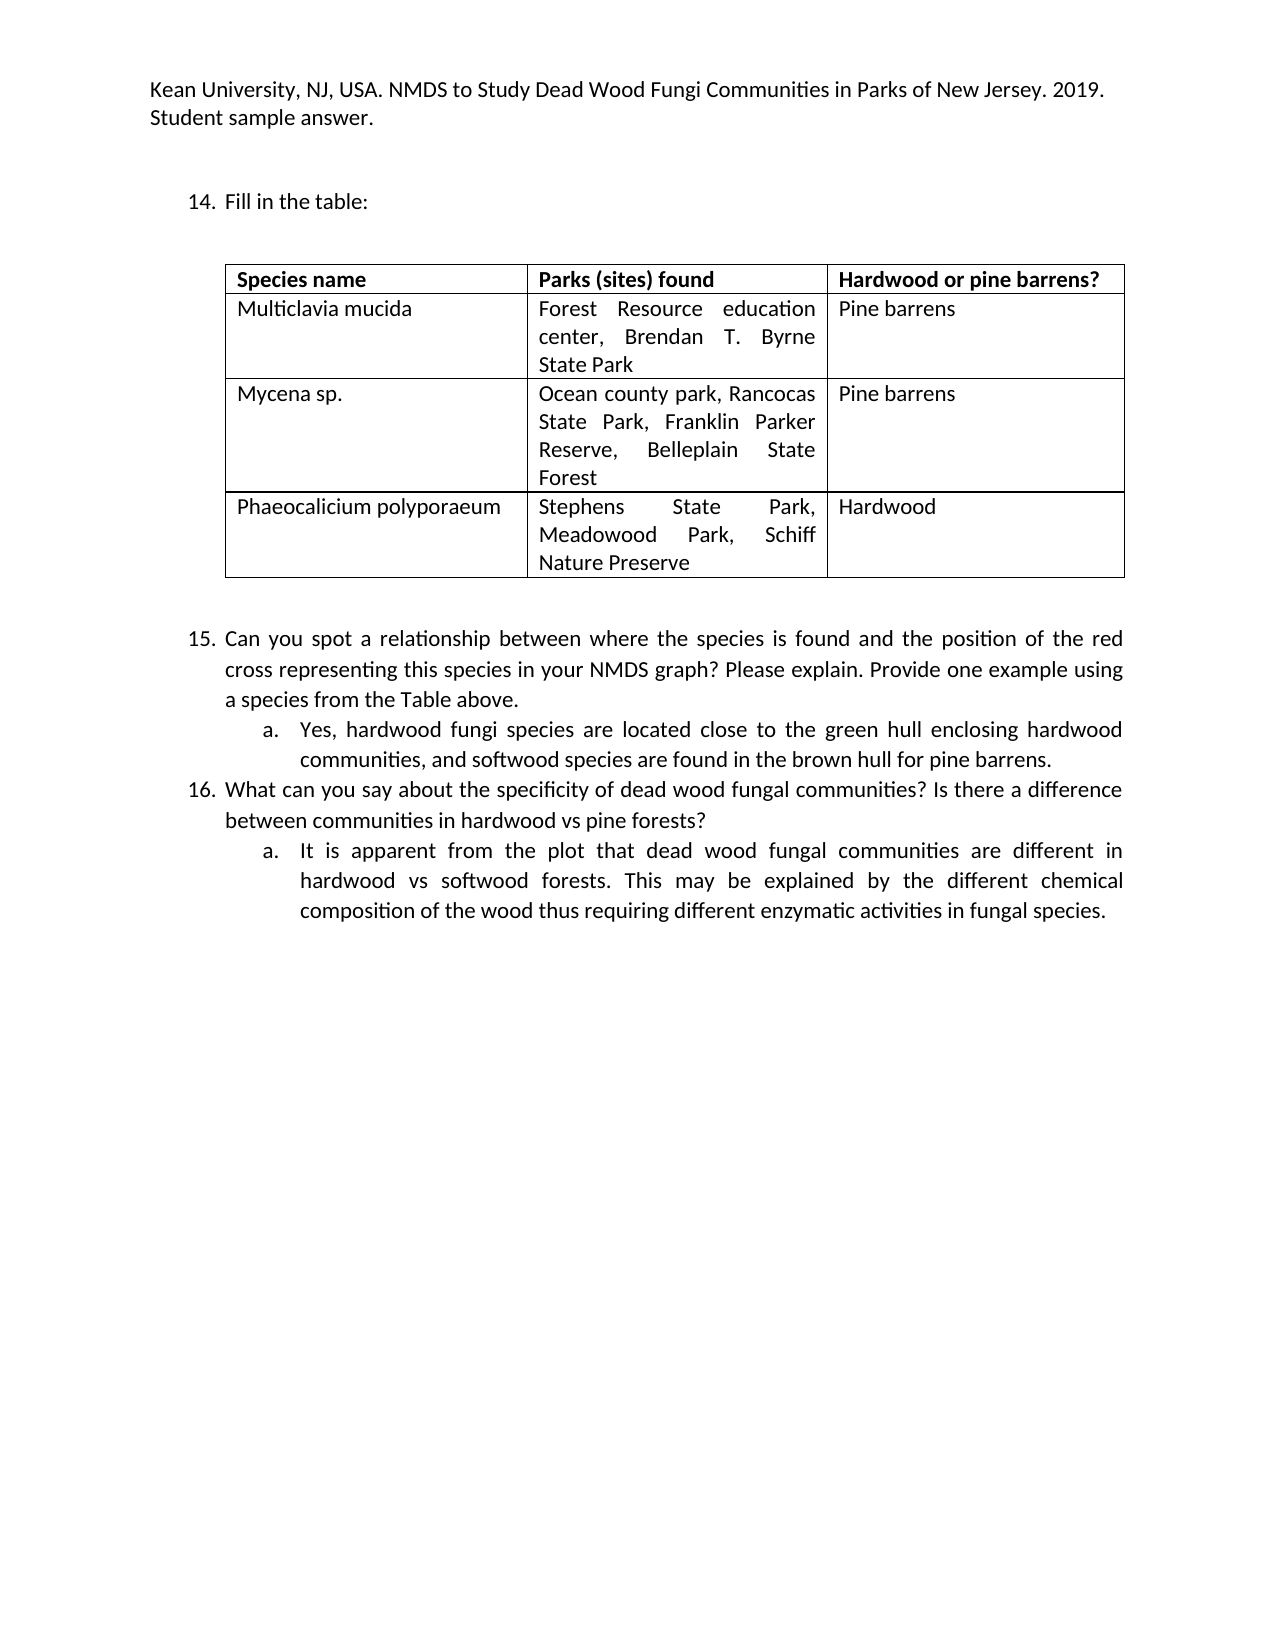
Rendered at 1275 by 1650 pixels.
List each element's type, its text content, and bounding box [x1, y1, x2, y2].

table_cell Ocean county park, Rancocas State Park, Franklin Parker Reserve, Belleplain State Forest [528, 379, 827, 491]
list Fill in the table: [187, 187, 1125, 215]
table_header Species name [226, 265, 527, 293]
table_cell Multiclavia mucida [226, 294, 527, 378]
list Can you spot a relationship between where the species is found and the position of the red cross representing this species in your NMDS graph? Please explain. Provide one example using a species from the Table above. [187, 624, 1125, 713]
table_cell Phaeocalicium polyporaeum [226, 493, 527, 577]
list Yes, hardwood fungi species are located close to the green hull enclosing hardwood communities, and softwood species are found in the brown hull for pine barrens. [262, 715, 1125, 773]
table_header Parks (sites) found [528, 265, 827, 293]
list It is apparent from the plot that dead wood fungal communities are different in hardwood vs softwood forests. This may be explained by the different chemical composition of the wood thus requiring different enzymatic activities in fungal species. [262, 836, 1125, 924]
list What can you say about the specificity of dead wood fungal communities? Is there a difference between communities in hardwood vs pine forests? [187, 776, 1125, 834]
table_header Hardwood or pine barrens? [828, 265, 1124, 293]
table_cell Hardwood [828, 493, 1124, 577]
table_cell Pine barrens [828, 294, 1124, 378]
table_cell Forest Resource education center, Brendan T. Byrne State Park [528, 294, 827, 378]
table_cell Mycena sp. [226, 379, 527, 491]
table_cell Stephens State Park, Meadowood Park, Schiff Nature Preserve [528, 493, 827, 577]
table_cell Pine barrens [828, 379, 1124, 491]
